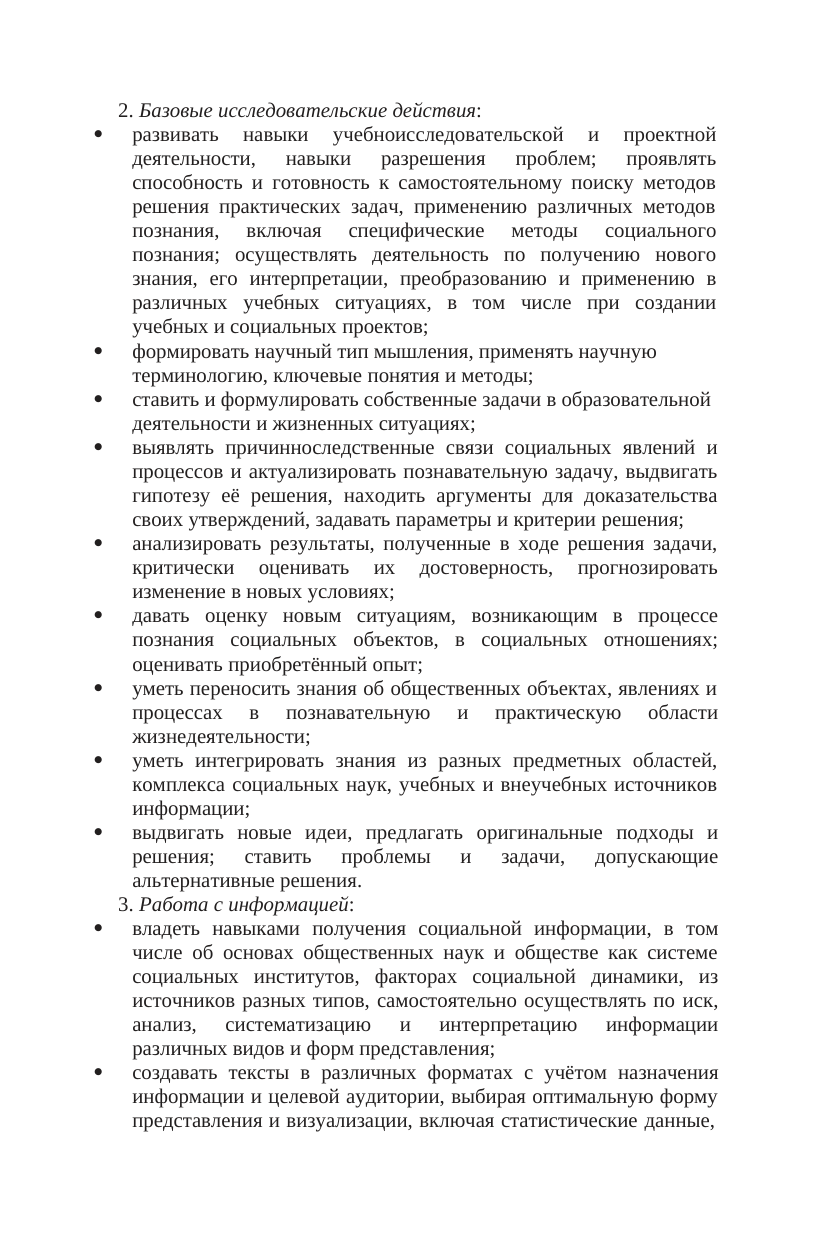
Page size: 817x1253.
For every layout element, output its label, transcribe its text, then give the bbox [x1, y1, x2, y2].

list выдвигать новые идеи, предлагать оригинальные подходы и решения; ставить проблемы и задачи, допускающие альтернативные решения. [94, 820, 718, 892]
list Работа с информацией: [118, 892, 750, 916]
list уметь переносить знания об общественных объектах, явлениях и процессах в познавательную и практическую области жизнедеятельности; [94, 676, 718, 748]
list формировать научный тип мышления, применять научную терминологию, ключевые понятия и методы; [94, 339, 658, 387]
list анализировать результаты, полученные в ходе решения задачи, критически оценивать их достоверность, прогнозировать изменение в новых условиях; [94, 531, 718, 603]
list уметь интегрировать знания из разных предметных областей, комплекса социальных наук, учебных и внеучебных источников информации; [94, 748, 718, 820]
list развивать навыки учебно­исследовательской и проектной деятельности, навыки разрешения проблем; проявлять способность и готовность к самостоятельному поиску методов решения практических задач, применению различных методов познания, включая специфические методы социального познания; осуществлять деятельность по получению нового знания, его интерпретации, преобразованию и применению в различных учебных ситуациях, в том числе при создании учебных и социальных проектов; [94, 122, 716, 338]
list Базовые исследовательские действия: [118, 98, 750, 122]
list давать оценку новым ситуациям, возникающим в процессе познания социальных объектов, в социальных отношениях; оценивать приобретённый опыт; [94, 603, 718, 676]
list ставить и формулировать собственные задачи в образовательной деятельности и жизненных ситуациях; [94, 387, 712, 435]
list владеть навыками получения социальной информации, в том числе об основах общественных наук и обществе как системе социальных институтов, факторах социальной динамики, из источников разных типов, самостоятельно осуществлять по­ иск, анализ, систематизацию и интерпретацию информации различных видов и форм представления; [94, 916, 718, 1060]
list создавать тексты в различных форматах с учётом назначения информации и целевой аудитории, выбирая оптимальную форму представления и визуализации, включая статистические данные, [94, 1060, 718, 1132]
list выявлять причинно­следственные связи социальных явлений и процессов и актуализировать познавательную задачу, выдвигать гипотезу её решения, находить аргументы для доказательства своих утверждений, задавать параметры и критерии решения; [94, 435, 718, 531]
